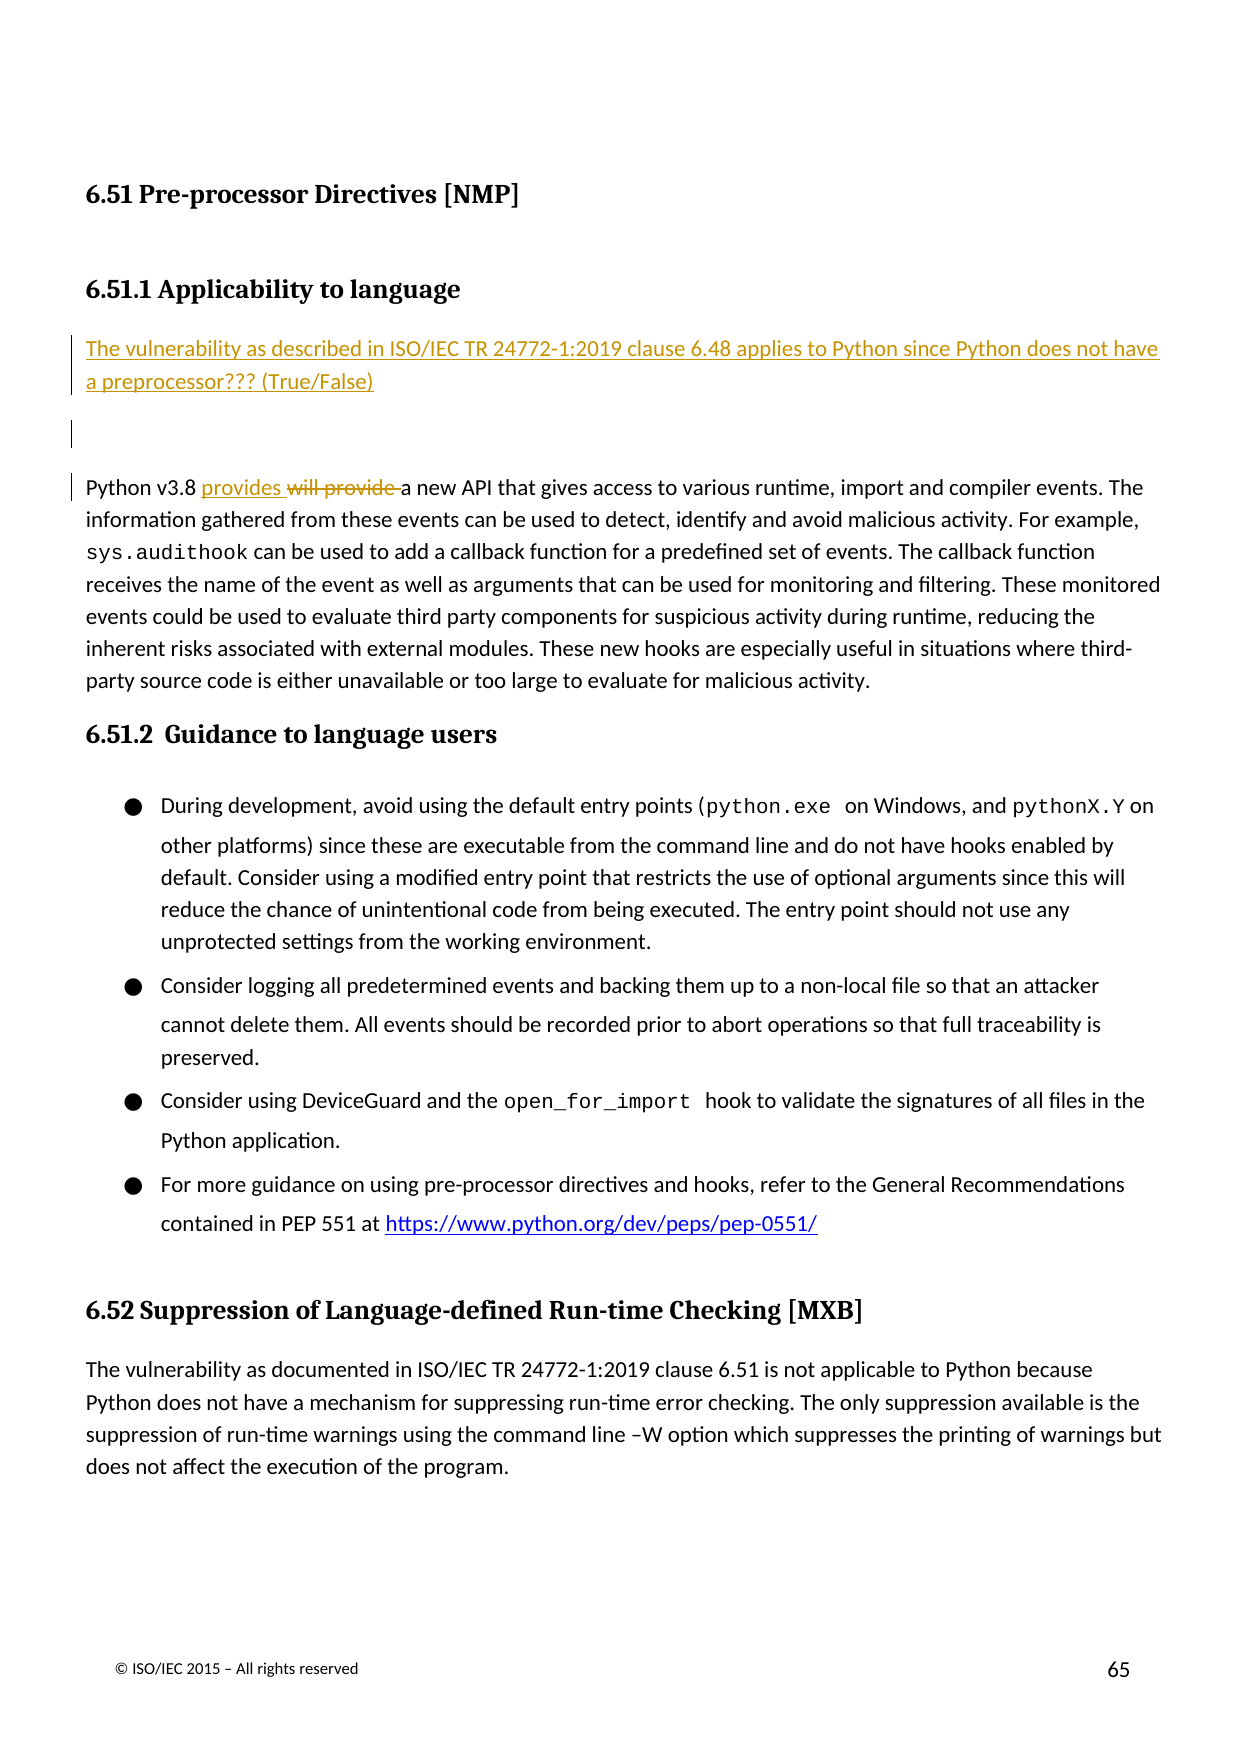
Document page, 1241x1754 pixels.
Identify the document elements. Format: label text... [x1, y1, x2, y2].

list Consider using DeviceGuard and the open_for_import hook to validate the signatures of all files in the Python application. [123, 1075, 1164, 1154]
list Consider logging all predetermined events and backing them up to a non-local file so that an attacker cannot delete them. All events should be recorded prior to abort operations so that full traceability is preserved. [123, 959, 1164, 1071]
list For more guidance on using pre-processor directives and hooks, refer to the General Recommendations contained in PEP 551 at https://www.python.org/dev/peps/pep-0551/ [123, 1158, 1164, 1237]
subtitle 6.51.1 Applicability to language [86, 274, 1164, 306]
text Python v3.8 a new API that gives access to various runtime, import and compiler events. The information gathered from these events can be used to detect, identify and avoid malicious activity. For example, sys.audithook can be used to add a callback function for a predefined set of events. The callback function receives the name of the event as well as arguments that can be used for monitoring and filtering. These monitored events could be used to evaluate third party components for suspicious activity during runtime, reducing the inherent risks associated with external modules. These new hooks are especially useful in situations where third-party source code is either unavailable or too large to evaluate for malicious activity. [86, 473, 1164, 694]
subtitle 6.51.2 Guidance to language users [86, 719, 1164, 751]
subtitle 6.52 Suppression of Language-defined Run-time Checking [MXB] [86, 1295, 1164, 1326]
subtitle 6.51 Pre-processor Directives [NMP] [86, 179, 1164, 210]
text The vulnerability as documented in ISO/IEC TR 24772-1:2019 clause 6.51 is not applicable to Python because Python does not have a mechanism for suppressing run-time error checking. The only suppression available is the suppression of run-time warnings using the command line –W option which suppresses the printing of warnings but does not affect the execution of the program. [86, 1355, 1164, 1480]
list During development, avoid using the default entry points (python.exe on Windows, and pythonX.Y on other platforms) since these are executable from the command line and do not have hooks enabled by default. Consider using a modified entry point that restricts the use of optional arguments since this will reduce the chance of unintentional code from being executed. The entry point should not use any unprotected settings from the working environment. [123, 779, 1164, 955]
